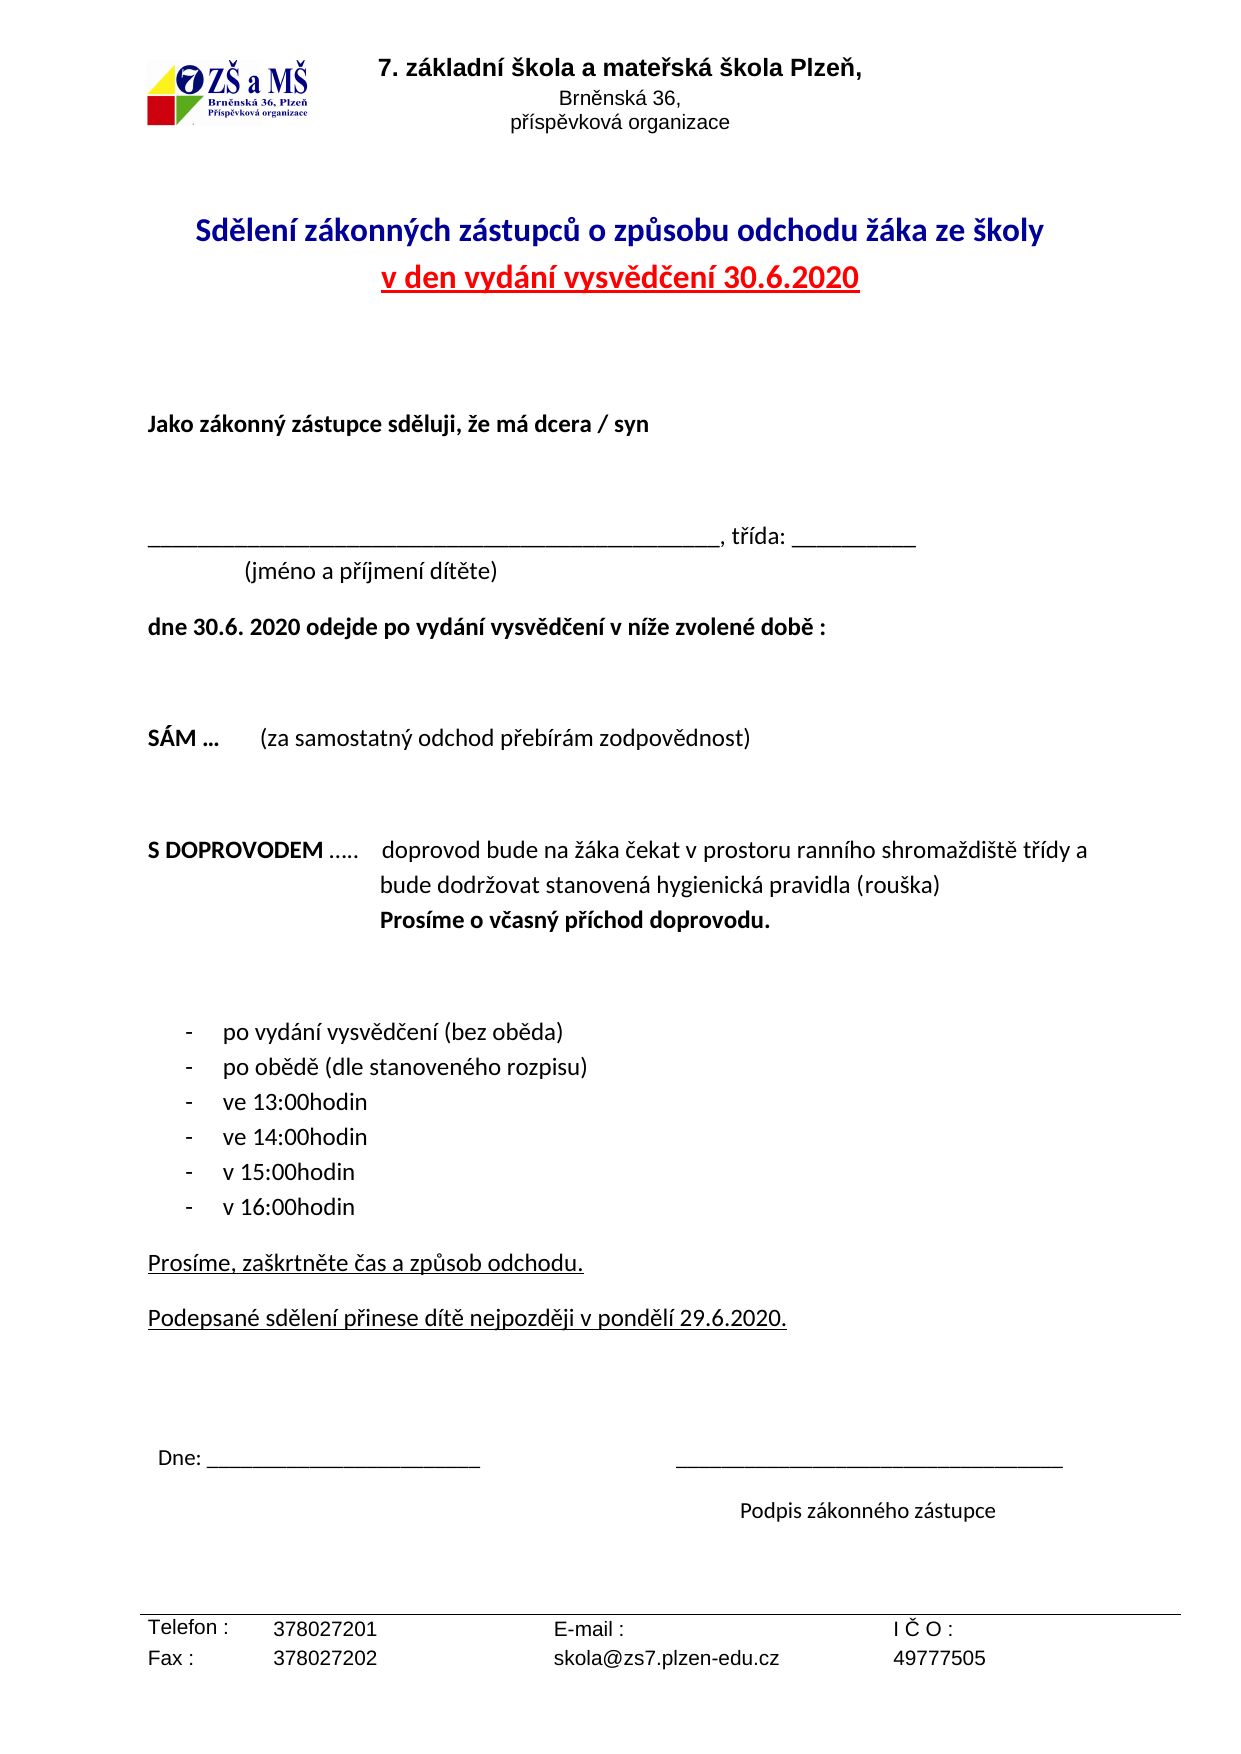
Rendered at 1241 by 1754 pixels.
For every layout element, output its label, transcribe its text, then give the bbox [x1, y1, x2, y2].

text Podepsané sdělení přinese dítě nejpozději v pondělí 29.6.2020. [148, 1303, 1093, 1365]
text SÁM … (za samostatný odchod přebírám zodpovědnost) [148, 723, 1093, 753]
list po obědě (dle stanoveného rozpisu) [185, 1051, 1093, 1081]
list ve 14:00hodin [185, 1121, 1093, 1151]
list ve 13:00hodin [185, 1086, 1093, 1116]
text dne 30.6. 2020 odejde po vydání vysvědčení v níže zvolené době : [148, 611, 1093, 641]
picture [146, 60, 310, 126]
text Jako zákonný zástupce sděluji, že má dcera / syn [148, 408, 1093, 439]
text Podpis zákonného zástupce [148, 1496, 1093, 1557]
text v den vydání vysvědčení 30.6.2020 [148, 256, 1093, 296]
list v 16:00hodin [185, 1191, 1093, 1221]
text Prosíme, zaškrtněte čas a způsob odchodu. [148, 1247, 1093, 1277]
text ______________________________________________, třída: __________ (jméno a příjmení dítěte) [148, 520, 1093, 586]
list po vydání vysvědčení (bez oběda) [185, 1016, 1093, 1046]
text Sdělení zákonných zástupců o způsobu odchodu žáka ze školy [148, 209, 1093, 249]
text Dne: ________________________ __________________________________ [148, 1443, 1093, 1471]
list v 15:00hodin [185, 1156, 1093, 1186]
text S DOPROVODEM ….. doprovod bude na žáka čekat v prostoru ranního shromaždiště třídy a bude dodržovat stanovená hygienická pravidla (rouška) Prosíme o včasný příchod doprovodu. [148, 834, 1093, 935]
